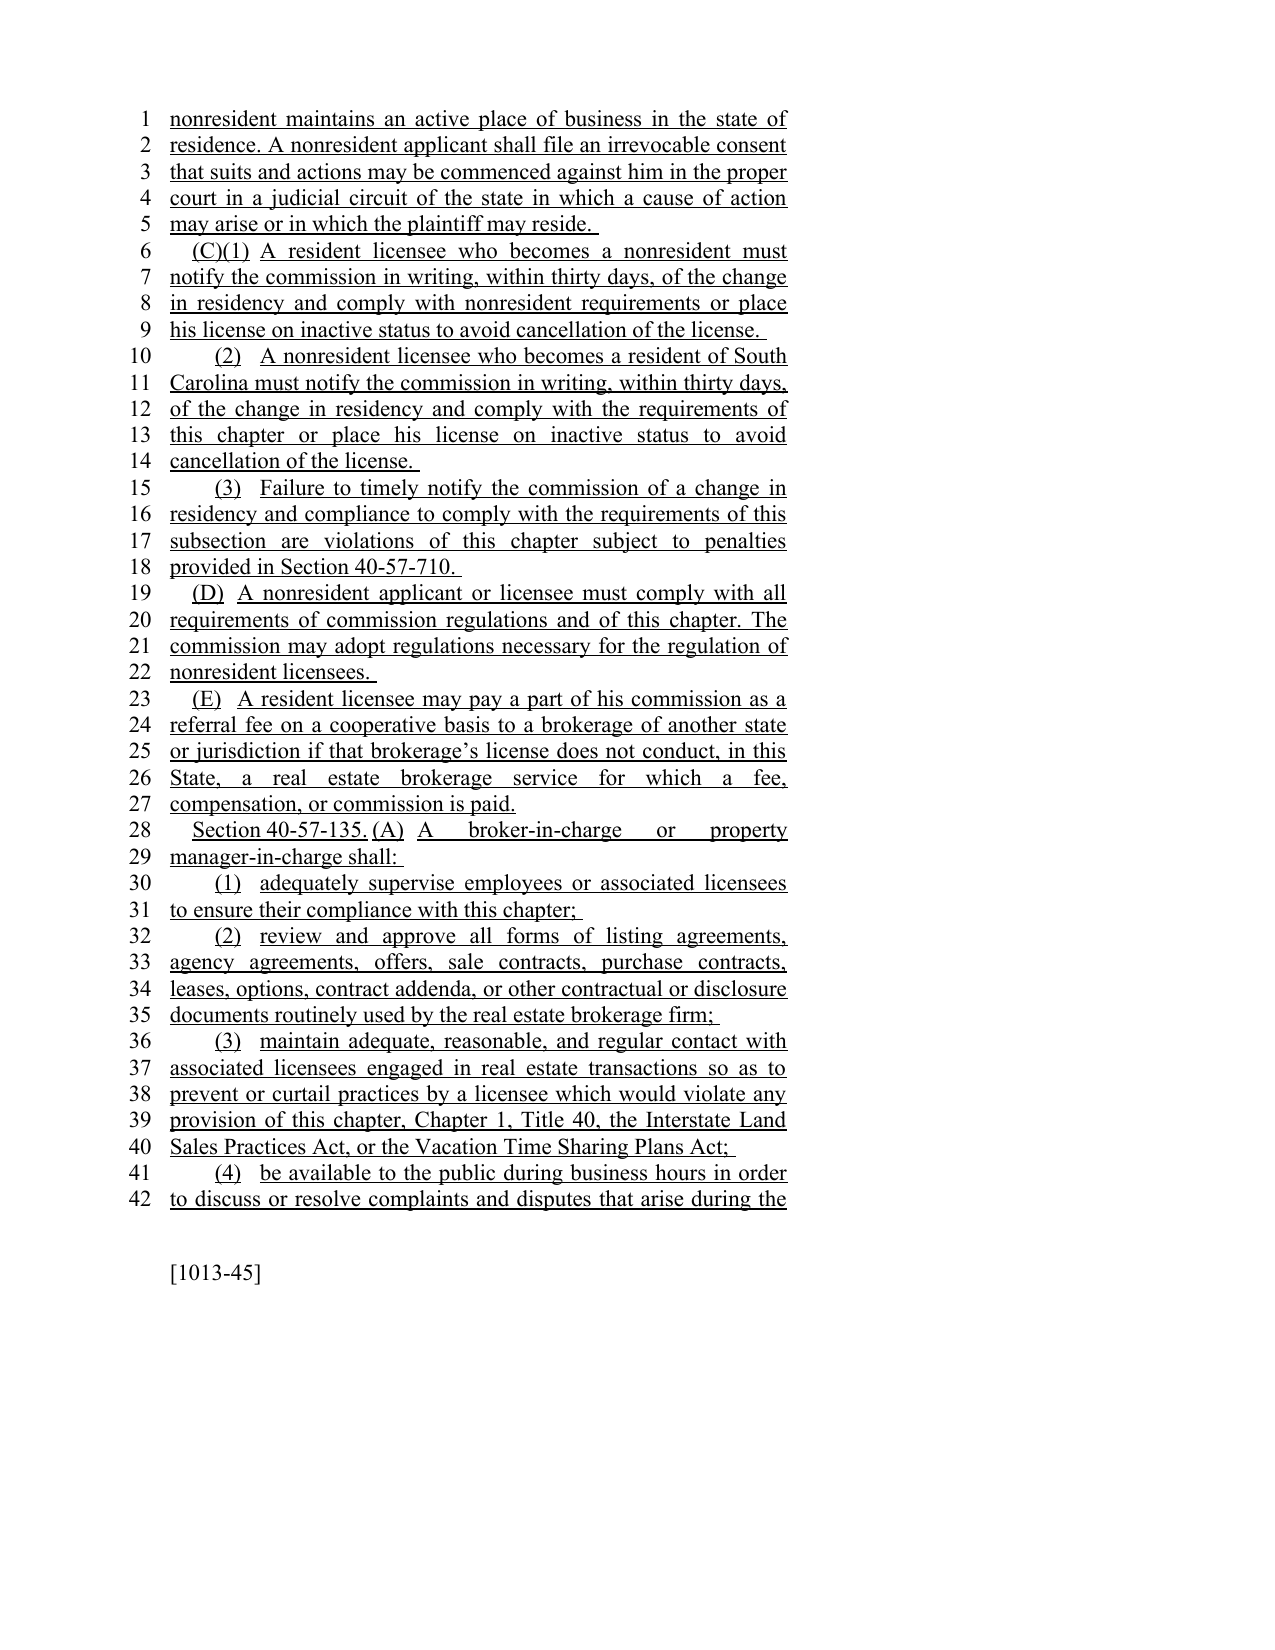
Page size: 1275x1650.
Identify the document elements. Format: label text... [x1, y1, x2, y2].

text (3) Failure to timely notify the commission of a change in residency and compliance to comply with the requirements of this subsection are violations of this chapter subject to penalties provided in Section 40-57-710. [169, 474, 787, 523]
text (E) A resident licensee may pay a part of his commission as a referral fee on a cooperative basis to a brokerage of another state or jurisdiction if that brokerage’s license does not conduct, in this State, a real estate brokerage service for which a fee, compensation, or commission is paid. [169, 788, 787, 817]
text (2) A nonresident licensee who becomes a resident of South Carolina must notify the commission in writing, within thirty days, of the change in residency and comply with the requirements of this chapter or place his license on inactive status to avoid cancellation of the license. [169, 445, 787, 474]
text (C)(1) A resident licensee who becomes a nonresident must notify the commission in writing, within thirty days, of the change in residency and comply with nonresident requirements or place his license on inactive status to avoid cancellation of the license. [169, 313, 787, 342]
text (3) Failure to timely notify the commission of a change in residency and compliance to comply with the requirements of this subsection are violations of this chapter subject to penalties provided in Section 40-57-710. [169, 524, 787, 550]
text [169, 105, 787, 128]
text (2) review and approve all forms of listing agreements, agency agreements, offers, sale contracts, purchase contracts, leases, options, contract addenda, or other contractual or disclosure documents routinely used by the real estate brokerage firm; [169, 922, 787, 971]
text (3) Failure to timely notify the commission of a change in residency and compliance to comply with the requirements of this subsection are violations of this chapter subject to penalties provided in Section 40-57-710. [169, 551, 787, 579]
text (3) maintain adequate, reasonable, and regular contact with associated licensees engaged in real estate transactions so as to prevent or curtail practices by a licensee which would violate any provision of this chapter, Chapter 1, Title 40, the Interstate Land Sales Practices Act, or the Vacation Time Sharing Plans Act; [169, 1027, 787, 1077]
text (D) A nonresident applicant or licensee must comply with all requirements of commission regulations and of this chapter. The commission may adopt regulations necessary for the regulation of nonresident licensees. [169, 579, 787, 629]
text (C)(1) A resident licensee who becomes a nonresident must notify the commission in writing, within thirty days, of the change in residency and comply with nonresident requirements or place his license on inactive status to avoid cancellation of the license. [169, 287, 787, 312]
text (D) A nonresident applicant or licensee must comply with all requirements of commission regulations and of this chapter. The commission may adopt regulations necessary for the regulation of nonresident licensees. [169, 630, 787, 655]
text (D) A nonresident applicant or licensee must comply with all requirements of commission regulations and of this chapter. The commission may adopt regulations necessary for the regulation of nonresident licensees. [169, 656, 787, 685]
text Section 40-57-135. (A) A broker-in-charge or property manager-in-charge shall: [169, 817, 787, 869]
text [169, 129, 787, 154]
text (2) A nonresident licensee who becomes a resident of South Carolina must notify the commission in writing, within thirty days, of the change in residency and comply with the requirements of this chapter or place his license on inactive status to avoid cancellation of the license. [169, 342, 787, 391]
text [169, 1159, 787, 1208]
text (2) review and approve all forms of listing agreements, agency agreements, offers, sale contracts, purchase contracts, leases, options, contract addenda, or other contractual or disclosure documents routinely used by the real estate brokerage firm; [169, 999, 787, 1027]
text (E) A resident licensee may pay a part of his commission as a referral fee on a cooperative basis to a brokerage of another state or jurisdiction if that brokerage’s license does not conduct, in this State, a real estate brokerage service for which a fee, compensation, or commission is paid. [169, 685, 787, 734]
text (C)(1) A resident licensee who becomes a nonresident must notify the commission in writing, within thirty days, of the change in residency and comply with nonresident requirements or place his license on inactive status to avoid cancellation of the license. [169, 237, 787, 286]
text (2) review and approve all forms of listing agreements, agency agreements, offers, sale contracts, purchase contracts, leases, options, contract addenda, or other contractual or disclosure documents routinely used by the real estate brokerage firm; [169, 972, 787, 998]
text (1) adequately supervise employees or associated licensees to ensure their compliance with this chapter; [169, 869, 787, 922]
